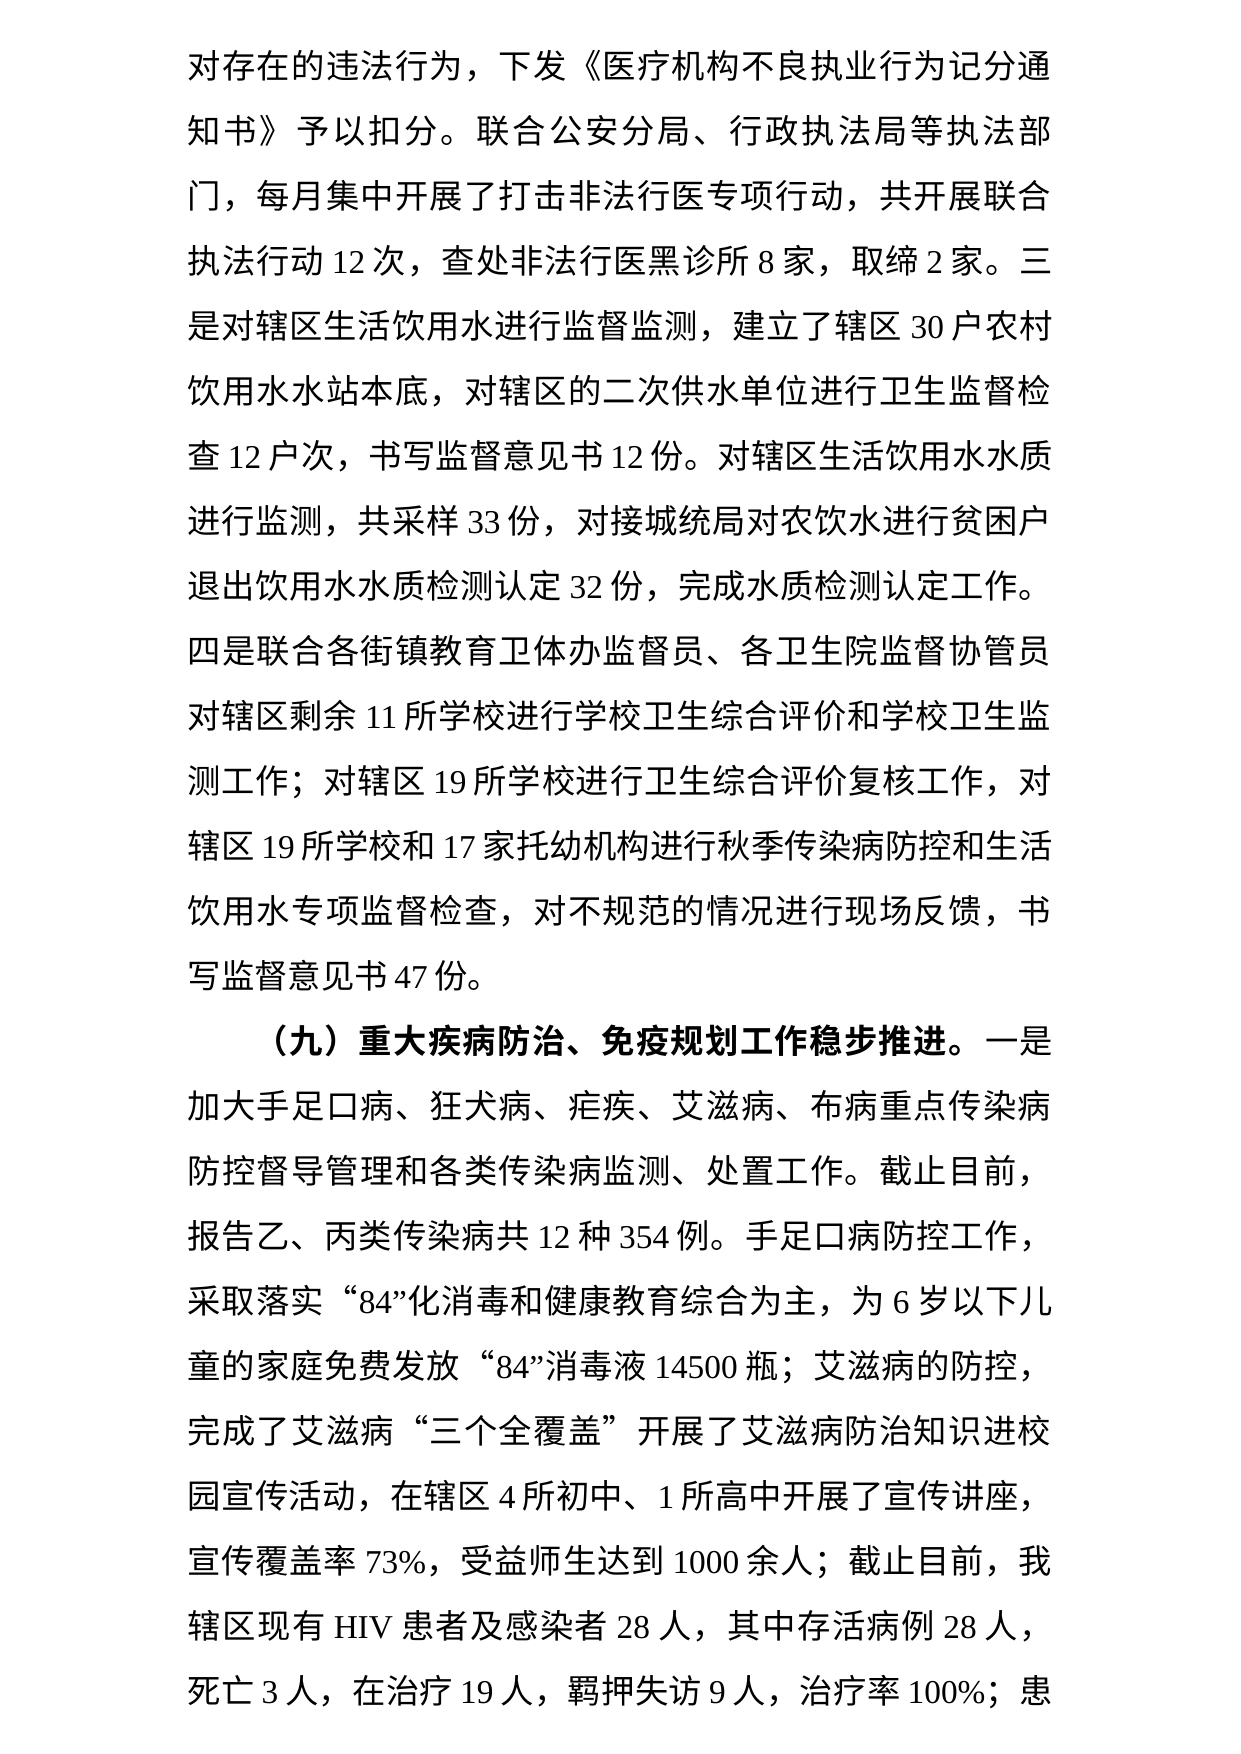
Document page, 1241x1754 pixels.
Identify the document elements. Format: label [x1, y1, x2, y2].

text [187, 32, 1053, 1007]
text [187, 1007, 1053, 1722]
